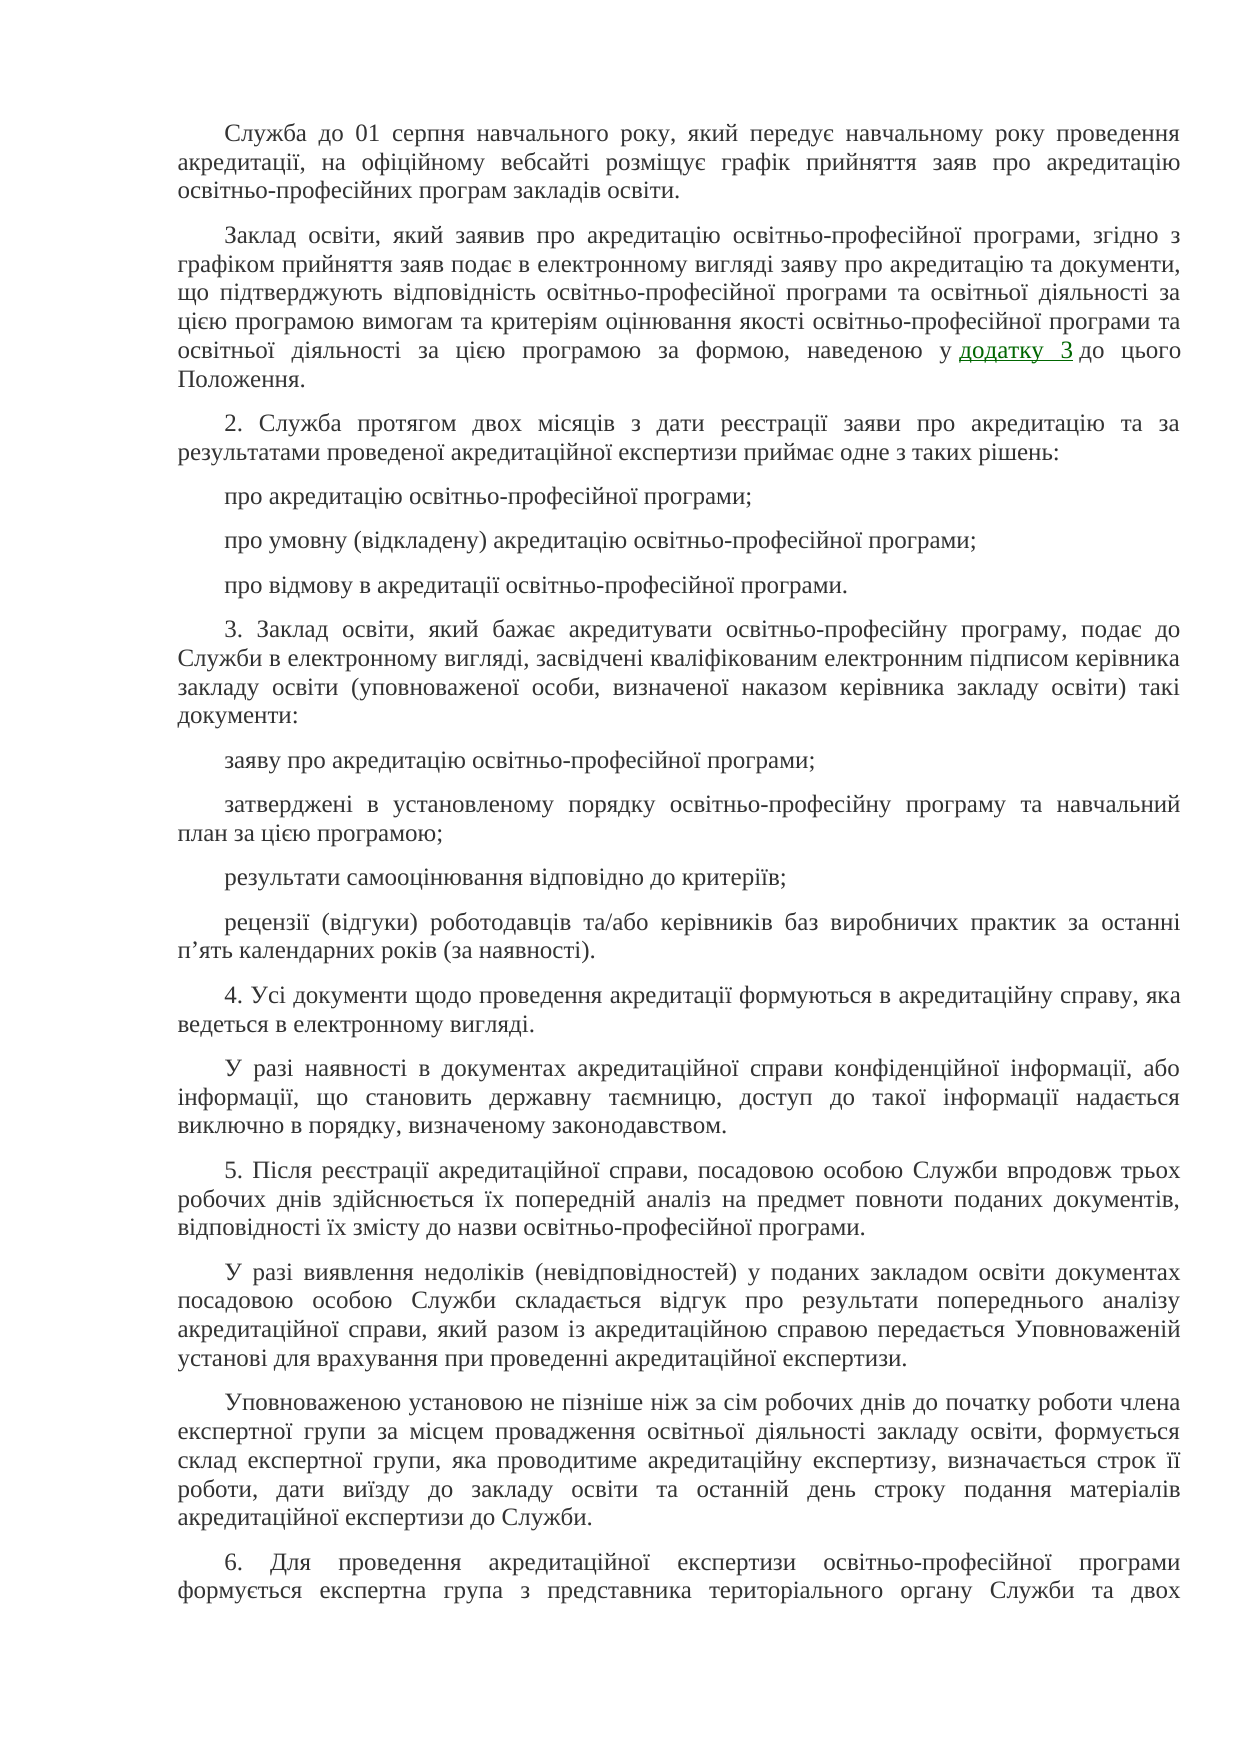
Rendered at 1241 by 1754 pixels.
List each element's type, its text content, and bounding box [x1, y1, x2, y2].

text затверджені в установленому порядку освітньо-професійну програму та навчальний план за цією програмою; [177, 789, 1181, 847]
text рецензії (відгуки) роботодавців та/або керівників баз виробничих практик за останні п’ять календарних років (за наявності). [177, 907, 1181, 964]
text 5. Після реєстрації акредитаційної справи, посадовою особою Служби впродовж трьох робочих днів здійснюється їх попередній аналіз на предмет повноти поданих документів, відповідності їх змісту до назви освітньо-професійної програми. [177, 1155, 1181, 1241]
text про відмову в акредитації освітньо-професійної програми. [177, 570, 1181, 599]
text 2. Служба протягом двох місяців з дати реєстрації заяви про акредитацію та за результатами проведеної акредитаційної експертизи приймає одне з таких рішень: [177, 408, 1181, 466]
text Служба до 01 серпня навчального року, який передує навчальному року проведення акредитації, на офіційному вебсайті розміщує графік прийняття заяв про акредитацію освітньо-професійних програм закладів освіти. [177, 118, 1181, 204]
text Уповноваженою установою не пізніше ніж за сім робочих днів до початку роботи члена експертної групи за місцем провадження освітньої діяльності закладу освіти, формується склад експертної групи, яка проводитиме акредитаційну експертизу, визначається строк її роботи, дати виїзду до закладу освіти та останній день строку подання матеріалів акредитаційної експертизи до Служби. [177, 1387, 1181, 1531]
text заяву про акредитацію освітньо-професійної програми; [177, 745, 1181, 774]
text 3. Заклад освіти, який бажає акредитувати освітньо-професійну програму, подає до Служби в електронному вигляді, засвідчені кваліфікованим електронним підписом керівника закладу освіти (уповноваженої особи, визначеної наказом керівника закладу освіти) такі документи: [177, 614, 1181, 729]
text результати самооцінювання відповідно до критеріїв; [177, 862, 1181, 891]
text У разі наявності в документах акредитаційної справи конфіденційної інформації, або інформації, що становить державну таємницю, доступ до такої інформації надається виключно в порядку, визначеному законодавством. [177, 1053, 1181, 1139]
text про акредитацію освітньо-професійної програми; [177, 481, 1181, 510]
text 4. Усі документи щодо проведення акредитації формуються в акредитаційну справу, яка ведеться в електронному вигляді. [177, 980, 1181, 1037]
text У разі виявлення недоліків (невідповідностей) у поданих закладом освіти документах посадовою особою Служби складається відгук про результати попереднього аналізу акредитаційної справи, який разом із акредитаційною справою передається Уповноваженій установі для врахування при проведенні акредитаційної експертизи. [177, 1257, 1181, 1372]
text Заклад освіти, який заявив про акредитацію освітньо-професійної програми, згідно з графіком прийняття заяв подає в електронному вигляді заяву про акредитацію та документи, що підтверджують відповідність освітньо-професійної програми та освітньої діяльності за цією програмою вимогам та критеріям оцінювання якості освітньо-професійної програми та освітньої діяльності за цією програмою за формою, наведеною у додатку 3 до цього Положення. [177, 220, 1181, 392]
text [177, 1547, 1181, 1604]
text про умовну (відкладену) акредитацію освітньо-професійної програми; [177, 526, 1181, 554]
